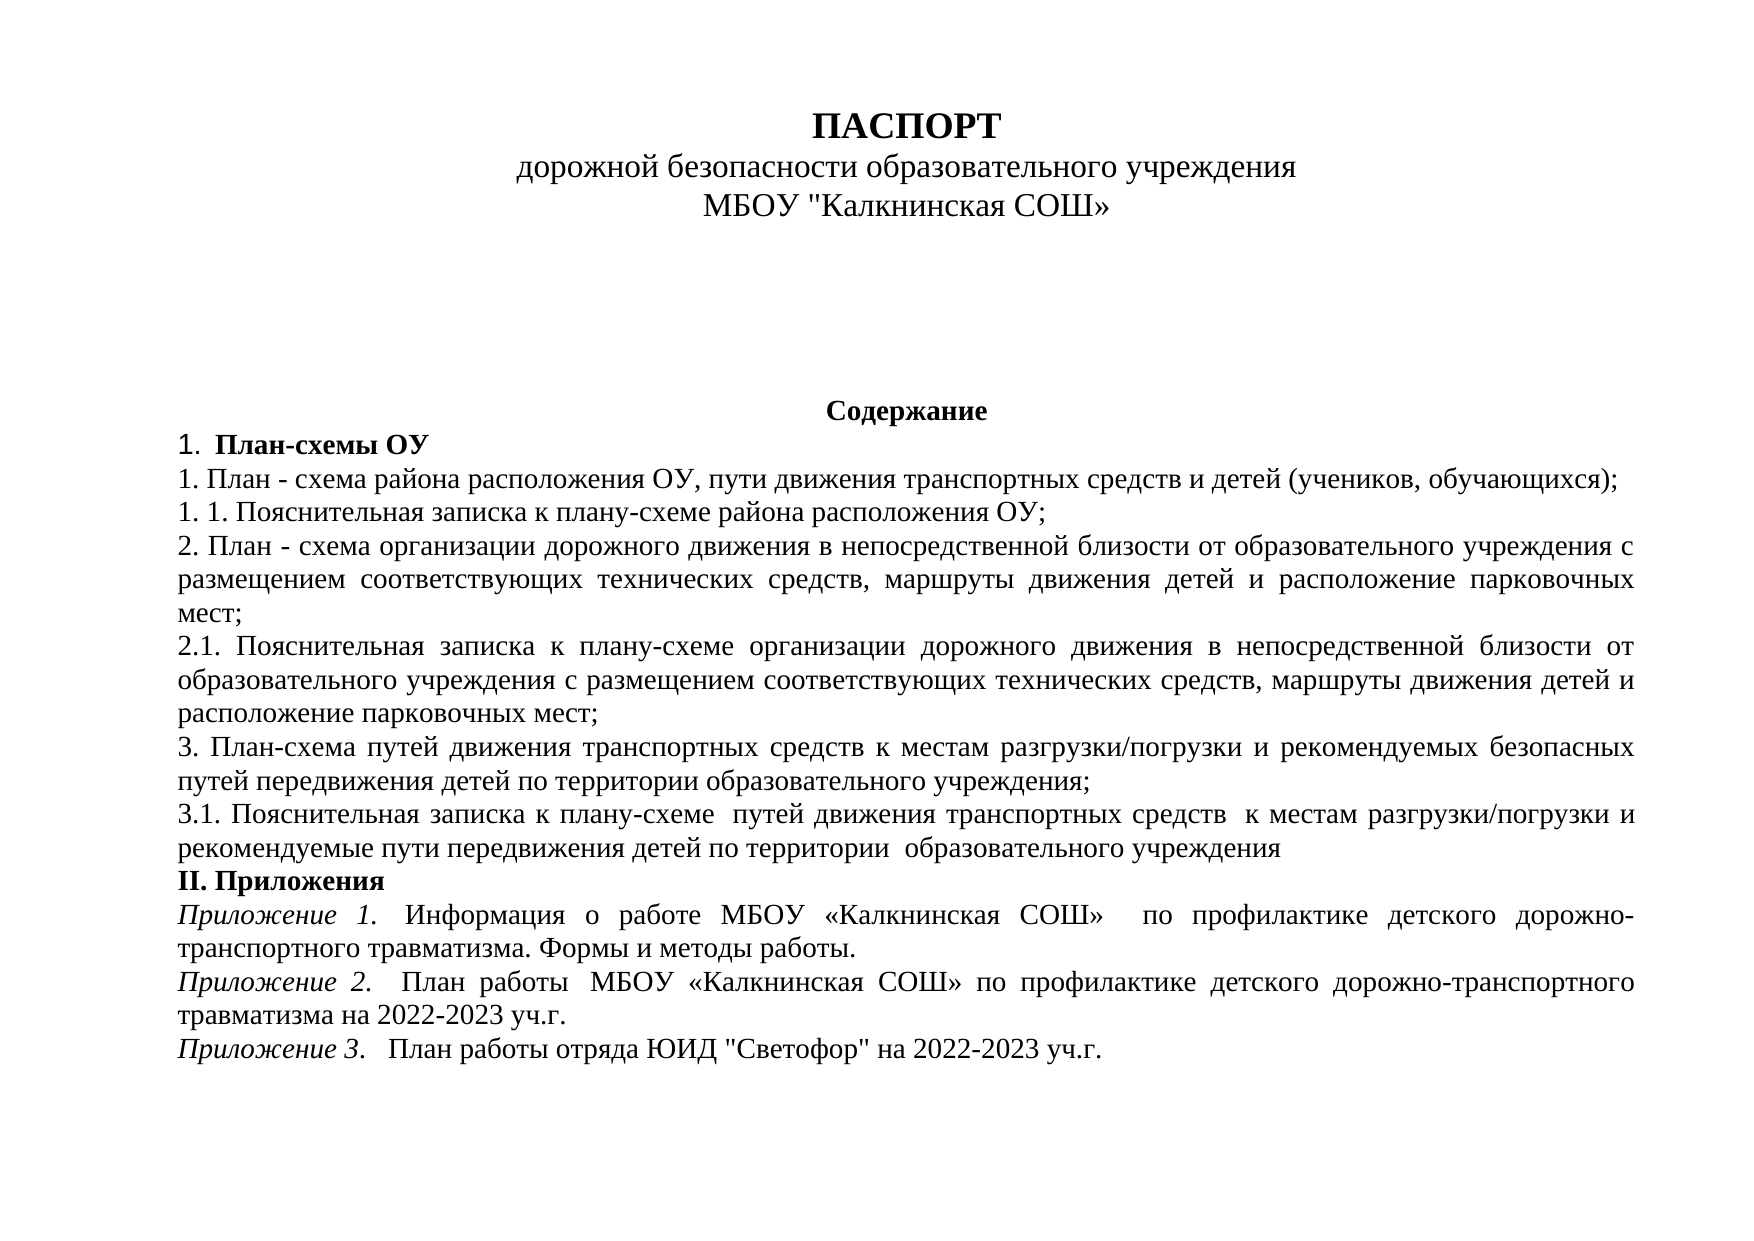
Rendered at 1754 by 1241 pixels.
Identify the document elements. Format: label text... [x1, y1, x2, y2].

text 3. План-схема путей движения транспортных средств к местам разгрузки/погрузки и рекомендуемых безопасных путей передвижения детей по территории образовательного учреждения; [177, 729, 1636, 796]
text 2.1. Пояснительная записка к плану-схеме организации дорожного движения в непосредственной близости от образовательного учреждения с размещением соответствующих технических средств, маршруты движения детей и расположение парковочных мест; [177, 628, 1636, 729]
text Приложение 3. План работы отряда ЮИД "Светофор" на 2022-2023 уч.г. [177, 1031, 1636, 1064]
text 1. 1. Пояснительная записка к плану-схеме района расположения ОУ; [177, 494, 1636, 528]
text дорожной безопасности образовательного учреждения [177, 147, 1636, 185]
text Приложение 2. План работы МБОУ «Калкнинская СОШ» по профилактике детского дорожно-транспортного травматизма на 2022-2023 уч.г. [177, 964, 1636, 1031]
text ПАСПОРТ [177, 103, 1636, 147]
text Приложение 1. Информация о работе МБОУ «Калкнинская СОШ» по профилактике детского дорожно-транспортного травматизма. Формы и методы работы. [177, 897, 1636, 964]
text 1. План - схема района расположения ОУ, пути движения транспортных средств и детей (учеников, обучающихся); [177, 461, 1636, 494]
text Содержание [177, 393, 1636, 427]
list План-схемы ОУ [177, 427, 1636, 461]
text II. Приложения [177, 863, 1636, 897]
text МБОУ "Калкнинская СОШ» [177, 185, 1636, 223]
text 3.1. Пояснительная записка к плану-схеме путей движения транспортных средств к местам разгрузки/погрузки и рекомендуемые пути передвижения детей по территории образовательного учреждения [177, 796, 1636, 863]
text 2. План - схема организации дорожного движения в непосредственной близости от образовательного учреждения с размещением соответствующих технических средств, маршруты движения детей и расположение парковочных мест; [177, 528, 1636, 628]
